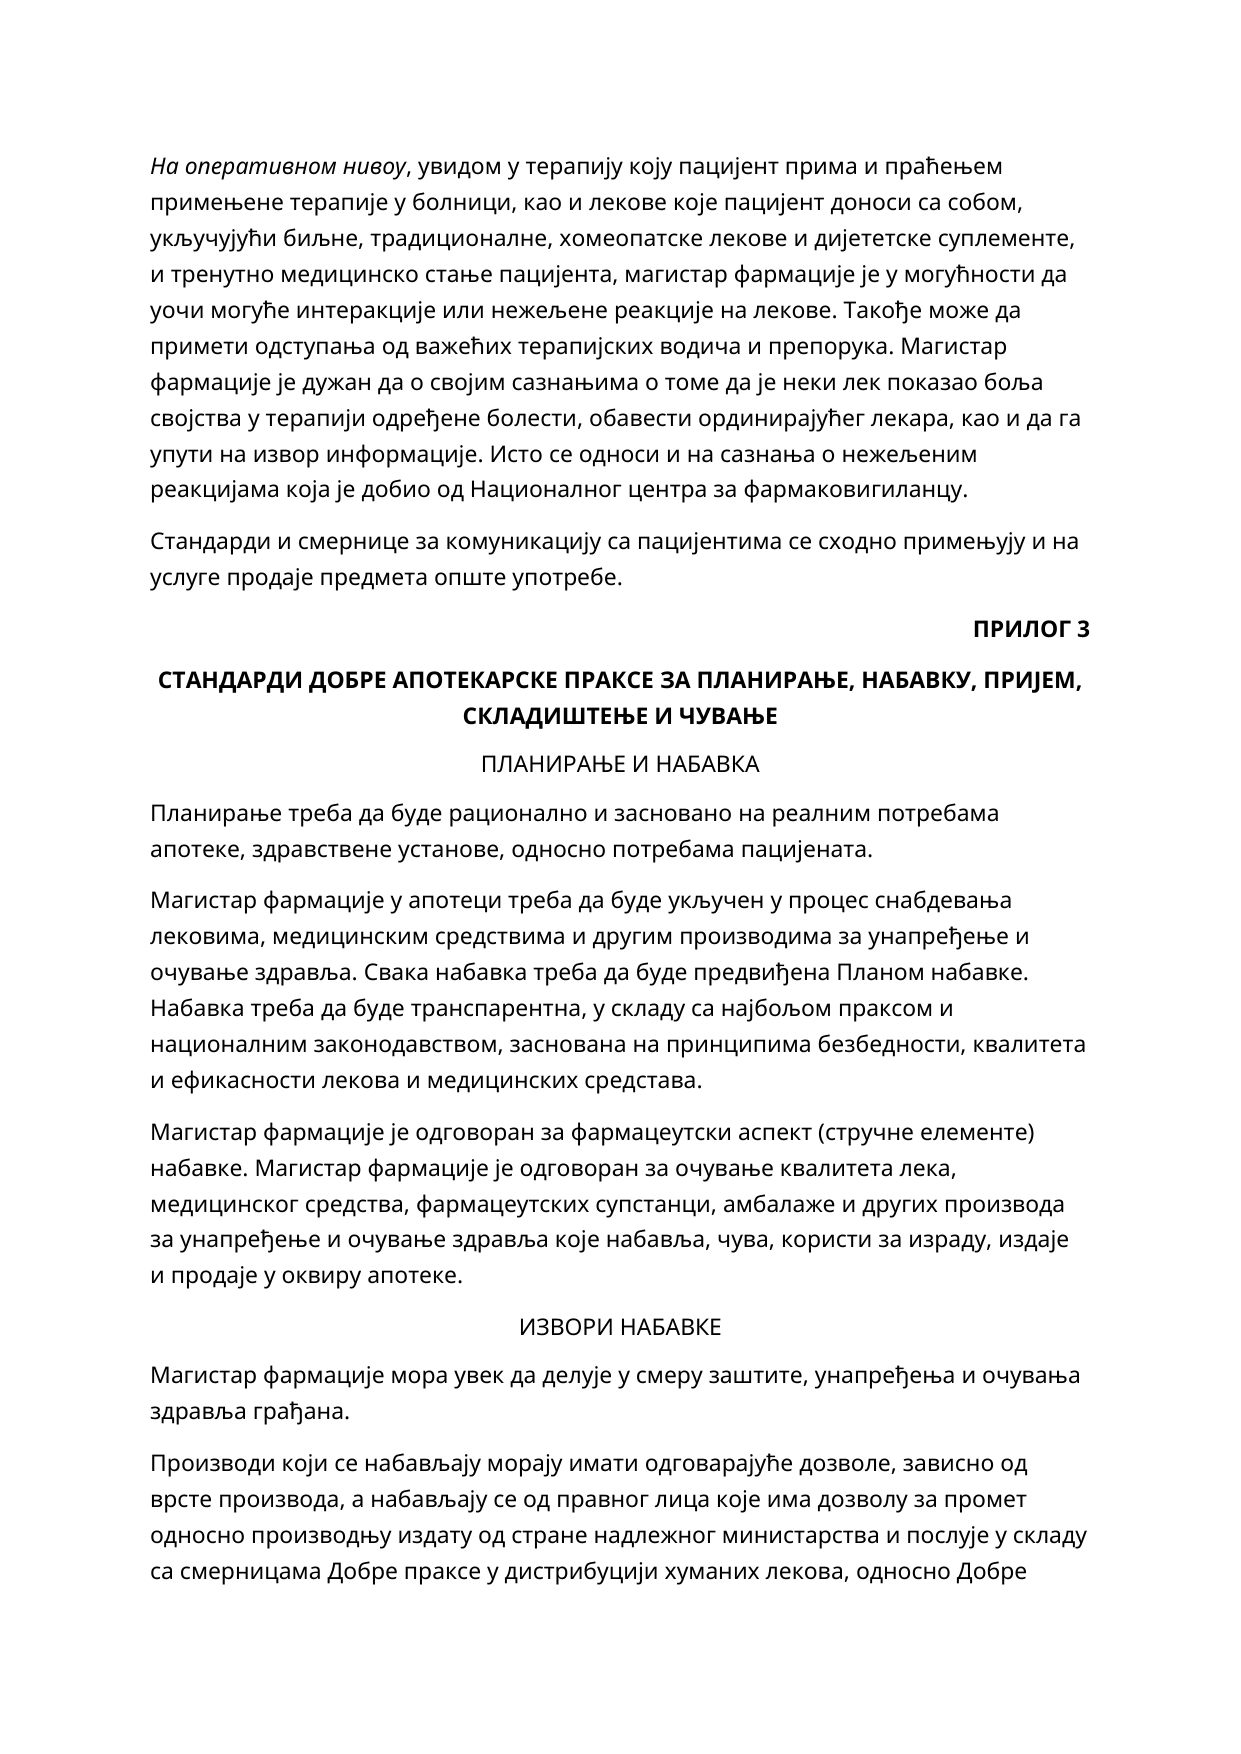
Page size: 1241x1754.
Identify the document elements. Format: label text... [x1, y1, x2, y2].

text На оперативном нивоу, увидом у терапију коју пацијент прима и праћењем примењене терапије у болници, као и лекове које пацијент доноси са собом, укључујући биљне, традиционалне, хомеопатске лекове и дијететске суплементе, и тренутно медицинско стање пацијента, магистар фармације је у могућности да уочи могуће интеракције или нежељене реакције на лекове. Такође може да примети одступања од важећих терапијских водича и препорука. Магистар фармације је дужан да о својим сазнањима о томе да је неки лек показао боља својства у терапији одређене болести, обавести ординирајућег лекара, као и да га упути на извор информације. Исто се односи и на сазнања о нежељеним реакцијама која је добио од Националног центра за фармаковигиланцу. [150, 150, 1090, 505]
text ПРИЛОГ 3 [150, 612, 1090, 644]
text Планирање треба да буде рационално и засновано на реалним потребама апотеке, здравствене установе, односно потребама пацијената. [150, 797, 1090, 864]
text Магистар фармације у апотеци треба да буде укључен у процес снабдевања лековима, медицинским средствима и другим производима за унапређење и очување здравља. Свака набавка треба да буде предвиђена Планом набавке. Набавка треба да буде транспарентна, у складу са најбољом праксом и националним законодавством, заснована на принципима безбедности, квалитета и ефикасности лекова и медицинских средстава. [150, 884, 1090, 1095]
text СТАНДАРДИ ДОБРЕ АПОТЕКАРСКЕ ПРАКСЕ ЗА ПЛАНИРАЊЕ, НАБАВКУ, ПРИЈЕМ, СКЛАДИШТЕЊЕ И ЧУВАЊЕ [150, 664, 1090, 731]
text Стандарди и смернице за комуникацију са пацијентима се сходно примењују и на услуге продаје предмета опште употребе. [150, 525, 1090, 592]
text Магистар фармације мора увек да делује у смеру заштите, унапређења и очувања здравља грађана. [150, 1359, 1090, 1427]
text ПЛАНИРАЊЕ И НАБАВКА [150, 748, 1090, 780]
text Магистар фармације је одговоран за фармацеутски аспект (стручне елементе) набавке. Магистар фармације је одговоран за очување квалитета лека, медицинског средства, фармацеутских супстанци, амбалаже и других производа за унапређење и очување здравља које набавља, чува, користи за израду, издаје и продаје у оквиру апотеке. [150, 1116, 1090, 1291]
text ИЗВОРИ НАБАВКЕ [150, 1311, 1090, 1342]
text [150, 1447, 1090, 1586]
